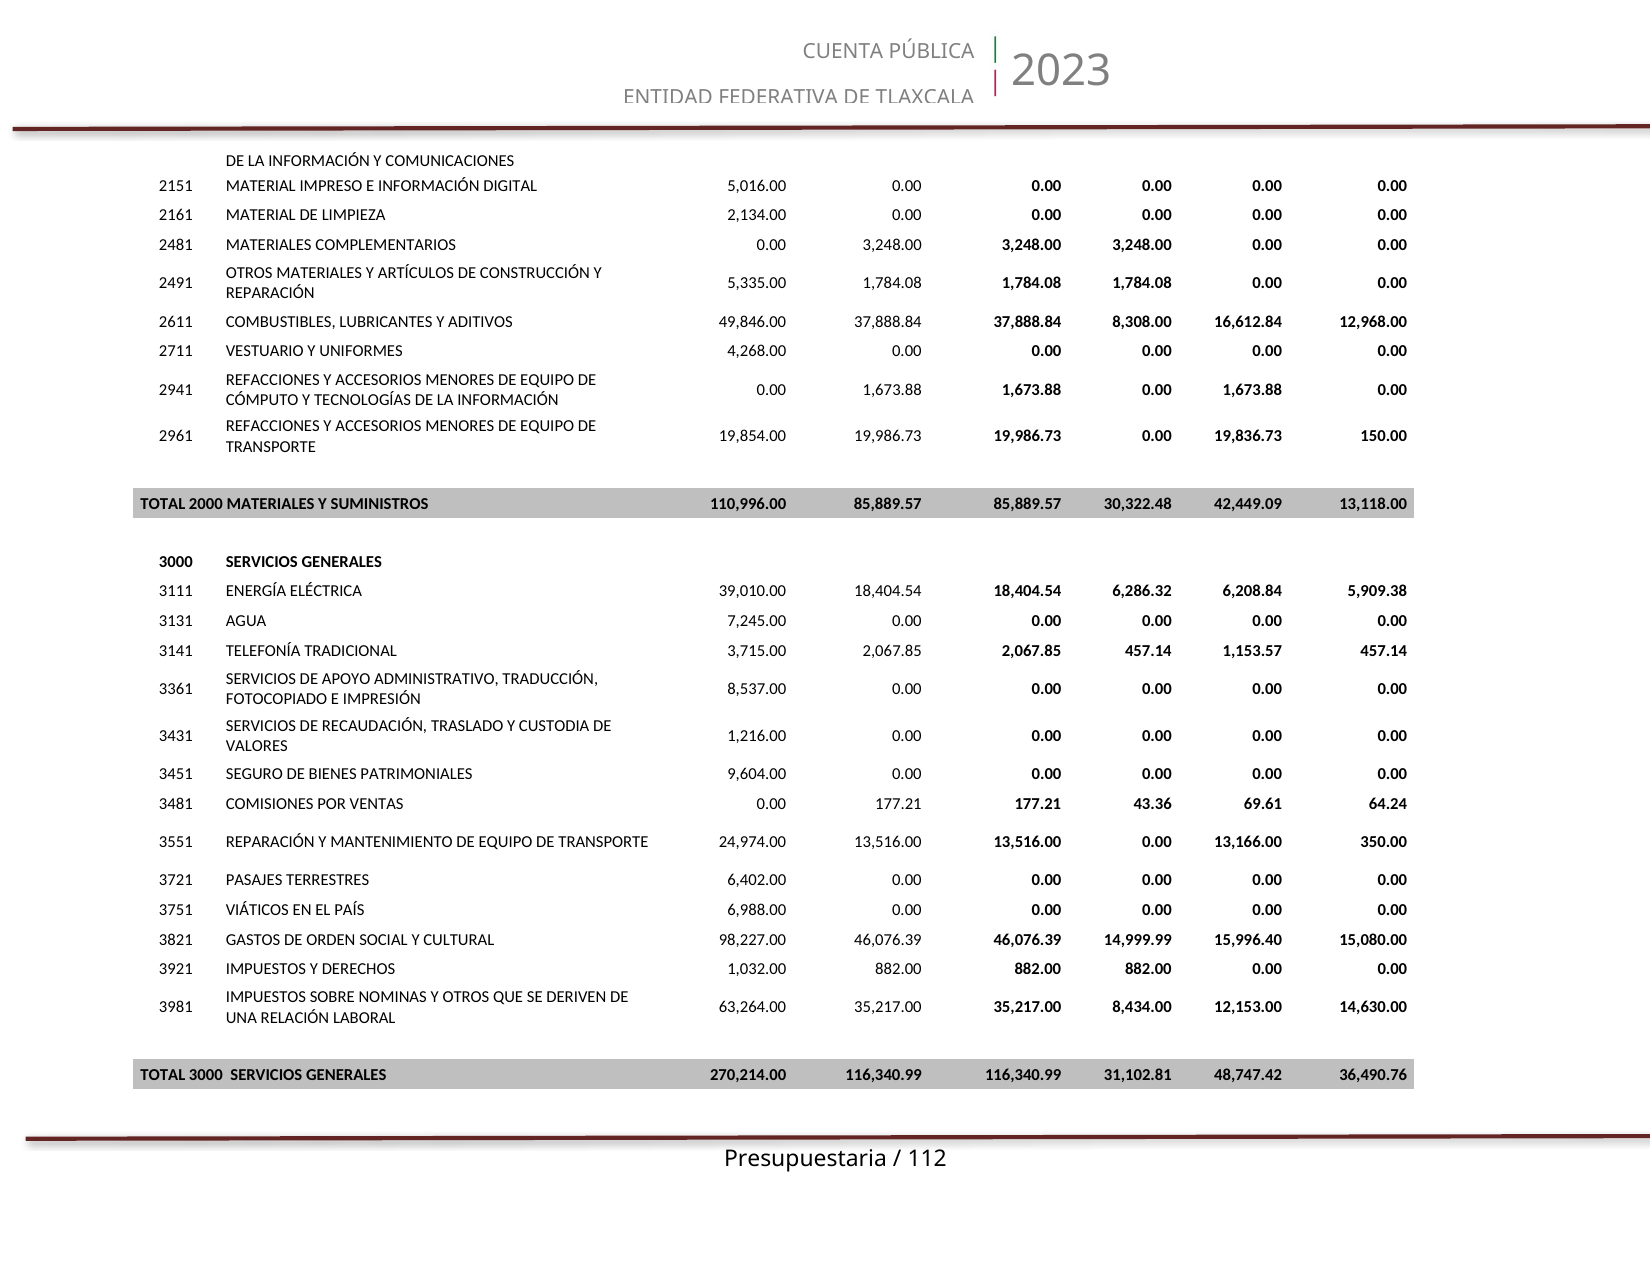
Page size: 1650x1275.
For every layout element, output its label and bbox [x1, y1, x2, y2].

picture [989, 28, 1005, 99]
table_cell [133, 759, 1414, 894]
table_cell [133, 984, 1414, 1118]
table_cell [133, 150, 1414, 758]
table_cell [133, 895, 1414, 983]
